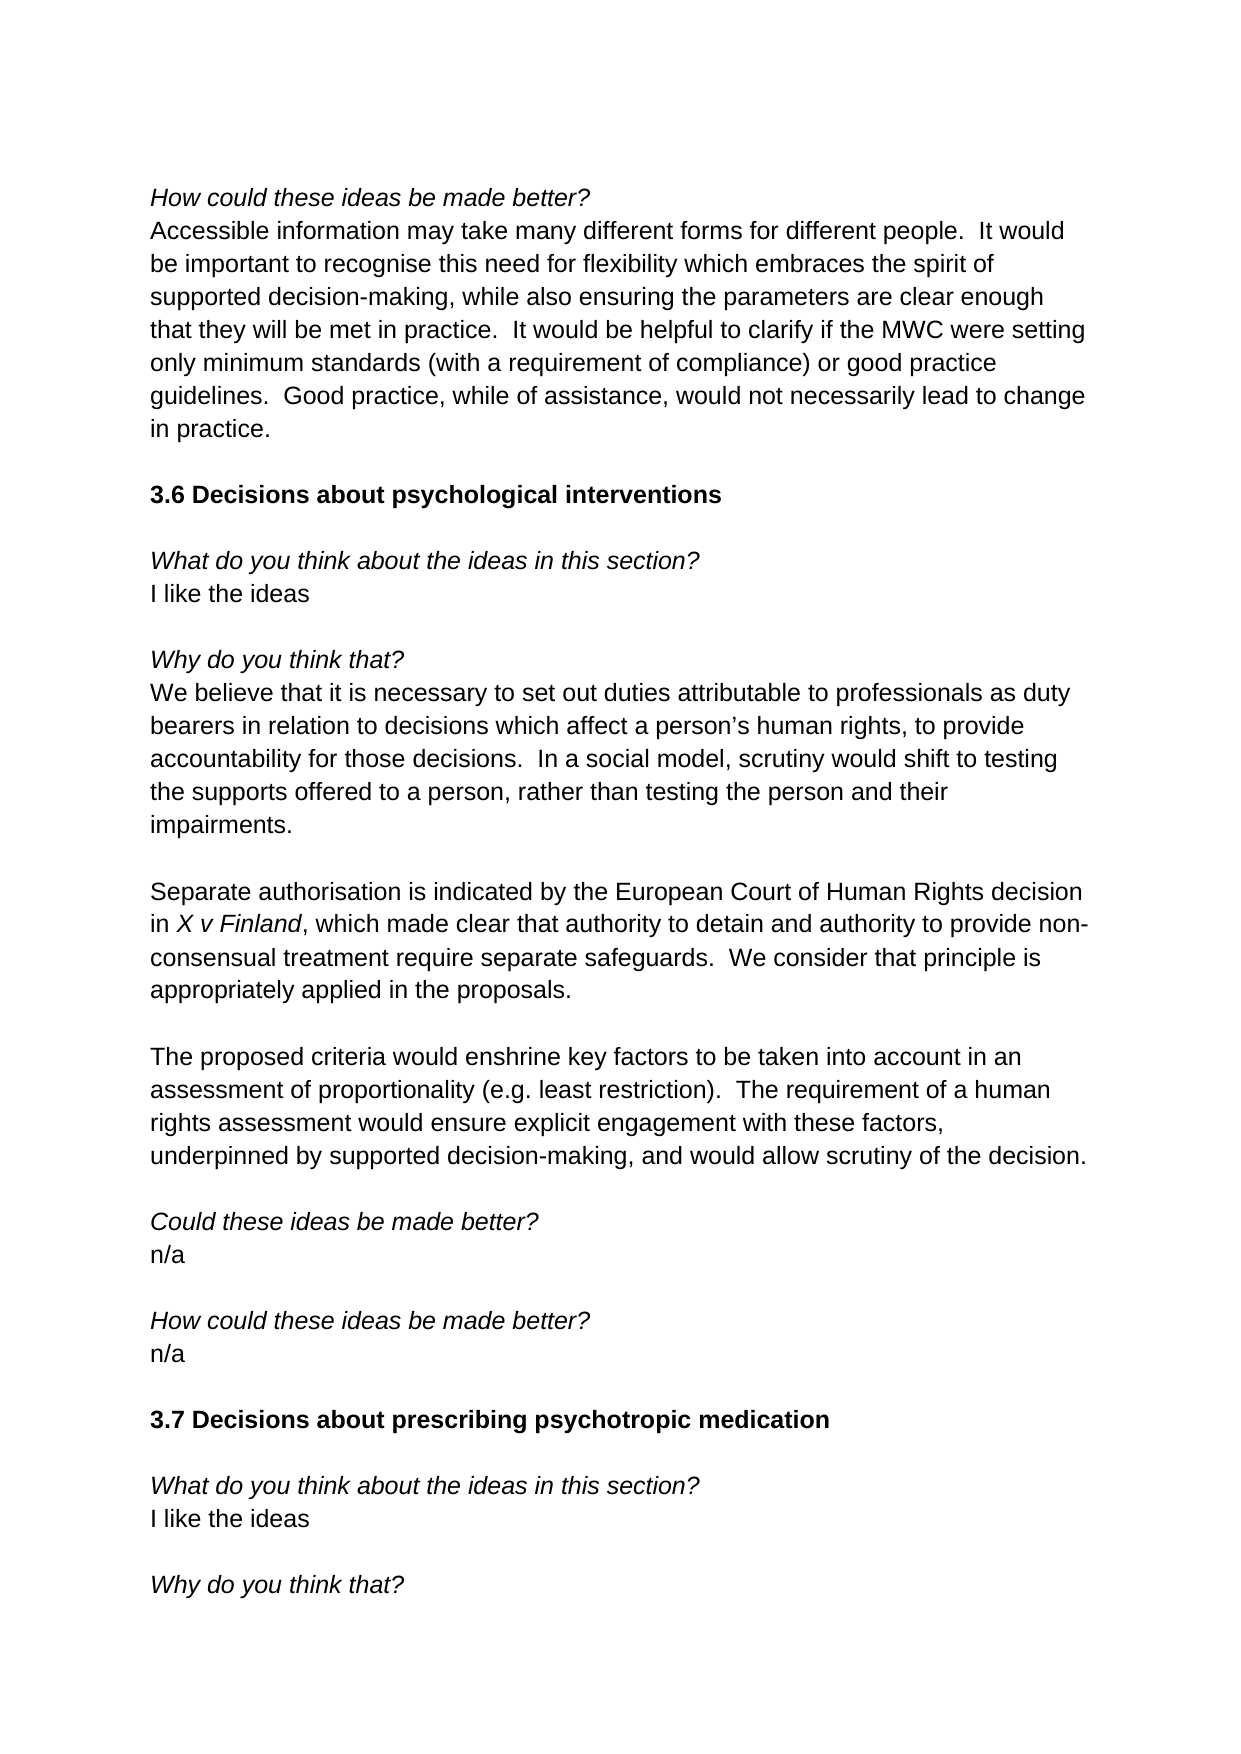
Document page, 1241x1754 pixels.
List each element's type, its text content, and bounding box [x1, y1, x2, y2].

text Could these ideas be made better? [150, 1207, 1090, 1235]
text I like the ideas [150, 1504, 1090, 1533]
text Why do you think that? [150, 645, 1090, 674]
text Accessible information may take many different forms for different people. It would be important to recognise this need for flexibility which embraces the spirit of supported decision-making, while also ensuring the parameters are clear enough that they will be met in practice. It would be helpful to clarify if the MWC were setting only minimum standards (with a requirement of compliance) or good practice guidelines. Good practice, while of assistance, would not necessarily lead to change in practice. [150, 216, 1090, 443]
text We believe that it is necessary to set out duties attributable to professionals as duty bearers in relation to decisions which affect a person’s human rights, to provide accountability for those decisions. In a social model, scrutiny would shift to testing the supports offered to a person, rather than testing the person and their impairments. [150, 678, 1090, 839]
text Separate authorisation is indicated by the European Court of Human Rights decision in X v Finland, which made clear that authority to detain and authority to provide non-consensual treatment require separate safeguards. We consider that principle is appropriately applied in the proposals. [150, 876, 1090, 1004]
text 3.6 Decisions about psychological interventions [150, 480, 1090, 509]
text n/a [150, 1240, 1090, 1268]
text n/a [150, 1339, 1090, 1367]
text What do you think about the ideas in this section? [150, 1471, 1090, 1499]
text Why do you think that? [150, 1570, 1090, 1599]
text What do you think about the ideas in this section? [150, 546, 1090, 575]
text How could these ideas be made better? [150, 183, 1090, 212]
text The proposed criteria would enshrine key factors to be taken into account in an assessment of proportionality (e.g. least restriction). The requirement of a human rights assessment would ensure explicit engagement with these factors, underpinned by supported decision-making, and would allow scrutiny of the decision. [150, 1042, 1090, 1169]
text 3.7 Decisions about prescribing psychotropic medication [150, 1405, 1090, 1433]
text I like the ideas [150, 579, 1090, 608]
text How could these ideas be made better? [150, 1306, 1090, 1334]
